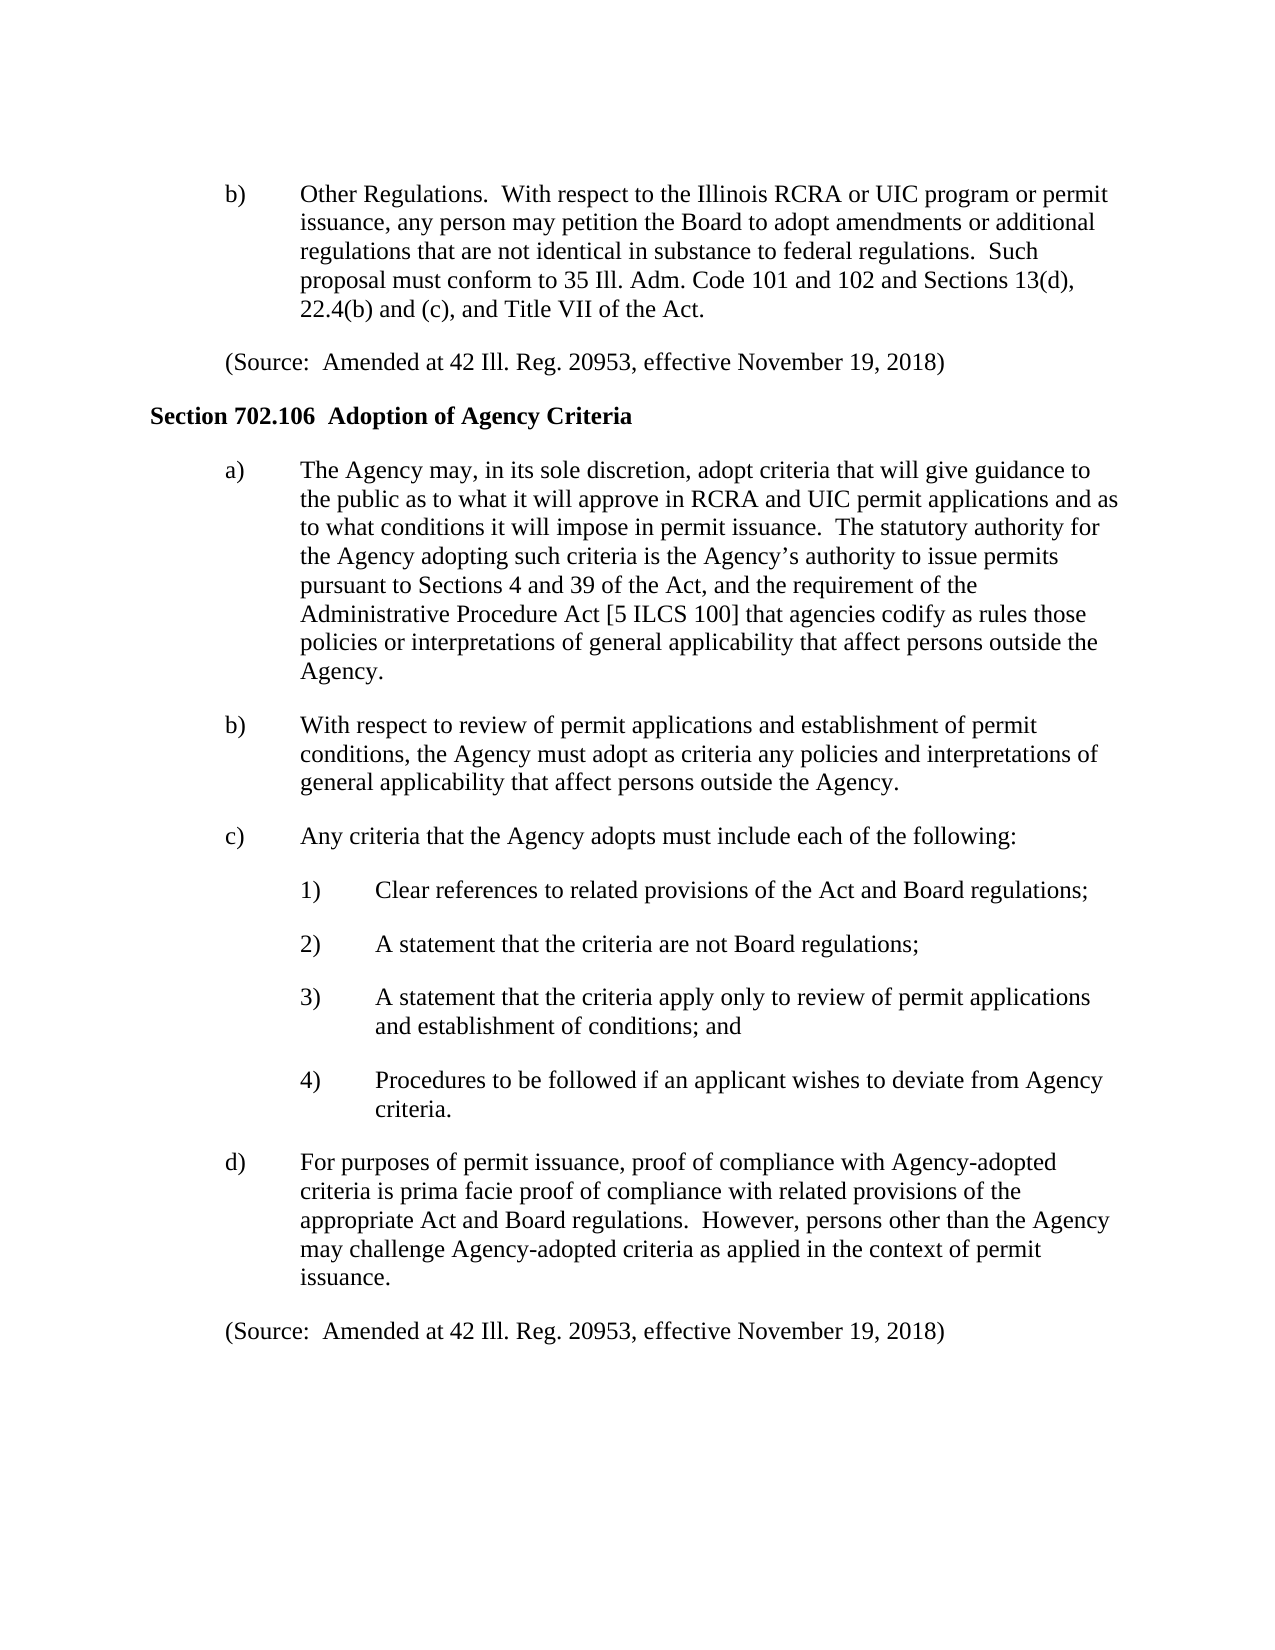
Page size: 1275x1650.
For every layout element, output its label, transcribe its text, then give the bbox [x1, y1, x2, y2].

text Section 702.106 Adoption of Agency Criteria [150, 401, 1125, 430]
text 3) A statement that the criteria apply only to review of permit applications and establishment of conditions; and [300, 982, 1125, 1040]
text (Source: Amended at 42 Ill. Reg. 20953, effective November 19, 2018) [225, 1316, 1125, 1345]
text 4) Procedures to be followed if an applicant wishes to deviate from Agency criteria. [300, 1065, 1125, 1122]
text 2) A statement that the criteria are not Board regulations; [300, 929, 1125, 957]
text d) For purposes of permit issuance, proof of compliance with Agency-adopted criteria is prima facie proof of compliance with related provisions of the appropriate Act and Board regulations. However, persons other than the Agency may challenge Agency-adopted criteria as applied in the context of permit issuance. [225, 1147, 1125, 1291]
text b) Other Regulations. With respect to the Illinois RCRA or UIC program or permit issuance, any person may petition the Board to adopt amendments or additional regulations that are not identical in substance to federal regulations. Such proposal must conform to 35 Ill. Adm. Code 101 and 102 and Sections 13(d), 22.4(b) and (c), and Title VII of the Act. [225, 179, 1125, 322]
text b) With respect to review of permit applications and establishment of permit conditions, the Agency must adopt as criteria any policies and interpretations of general applicability that affect persons outside the Agency. [225, 710, 1125, 796]
text c) Any criteria that the Agency adopts must include each of the following: [225, 821, 1125, 850]
text 1) Clear references to related provisions of the Act and Board regulations; [300, 875, 1125, 904]
text a) The Agency may, in its sole discretion, adopt criteria that will give guidance to the public as to what it will approve in RCRA and UIC permit applications and as to what conditions it will impose in permit issuance. The statutory authority for the Agency adopting such criteria is the Agency’s authority to issue permits pursuant to Sections 4 and 39 of the Act, and the requirement of the Administrative Procedure Act [5 ILCS 100] that agencies codify as rules those policies or interpretations of general applicability that affect persons outside the Agency. [225, 455, 1125, 685]
text (Source: Amended at 42 Ill. Reg. 20953, effective November 19, 2018) [225, 347, 1125, 376]
